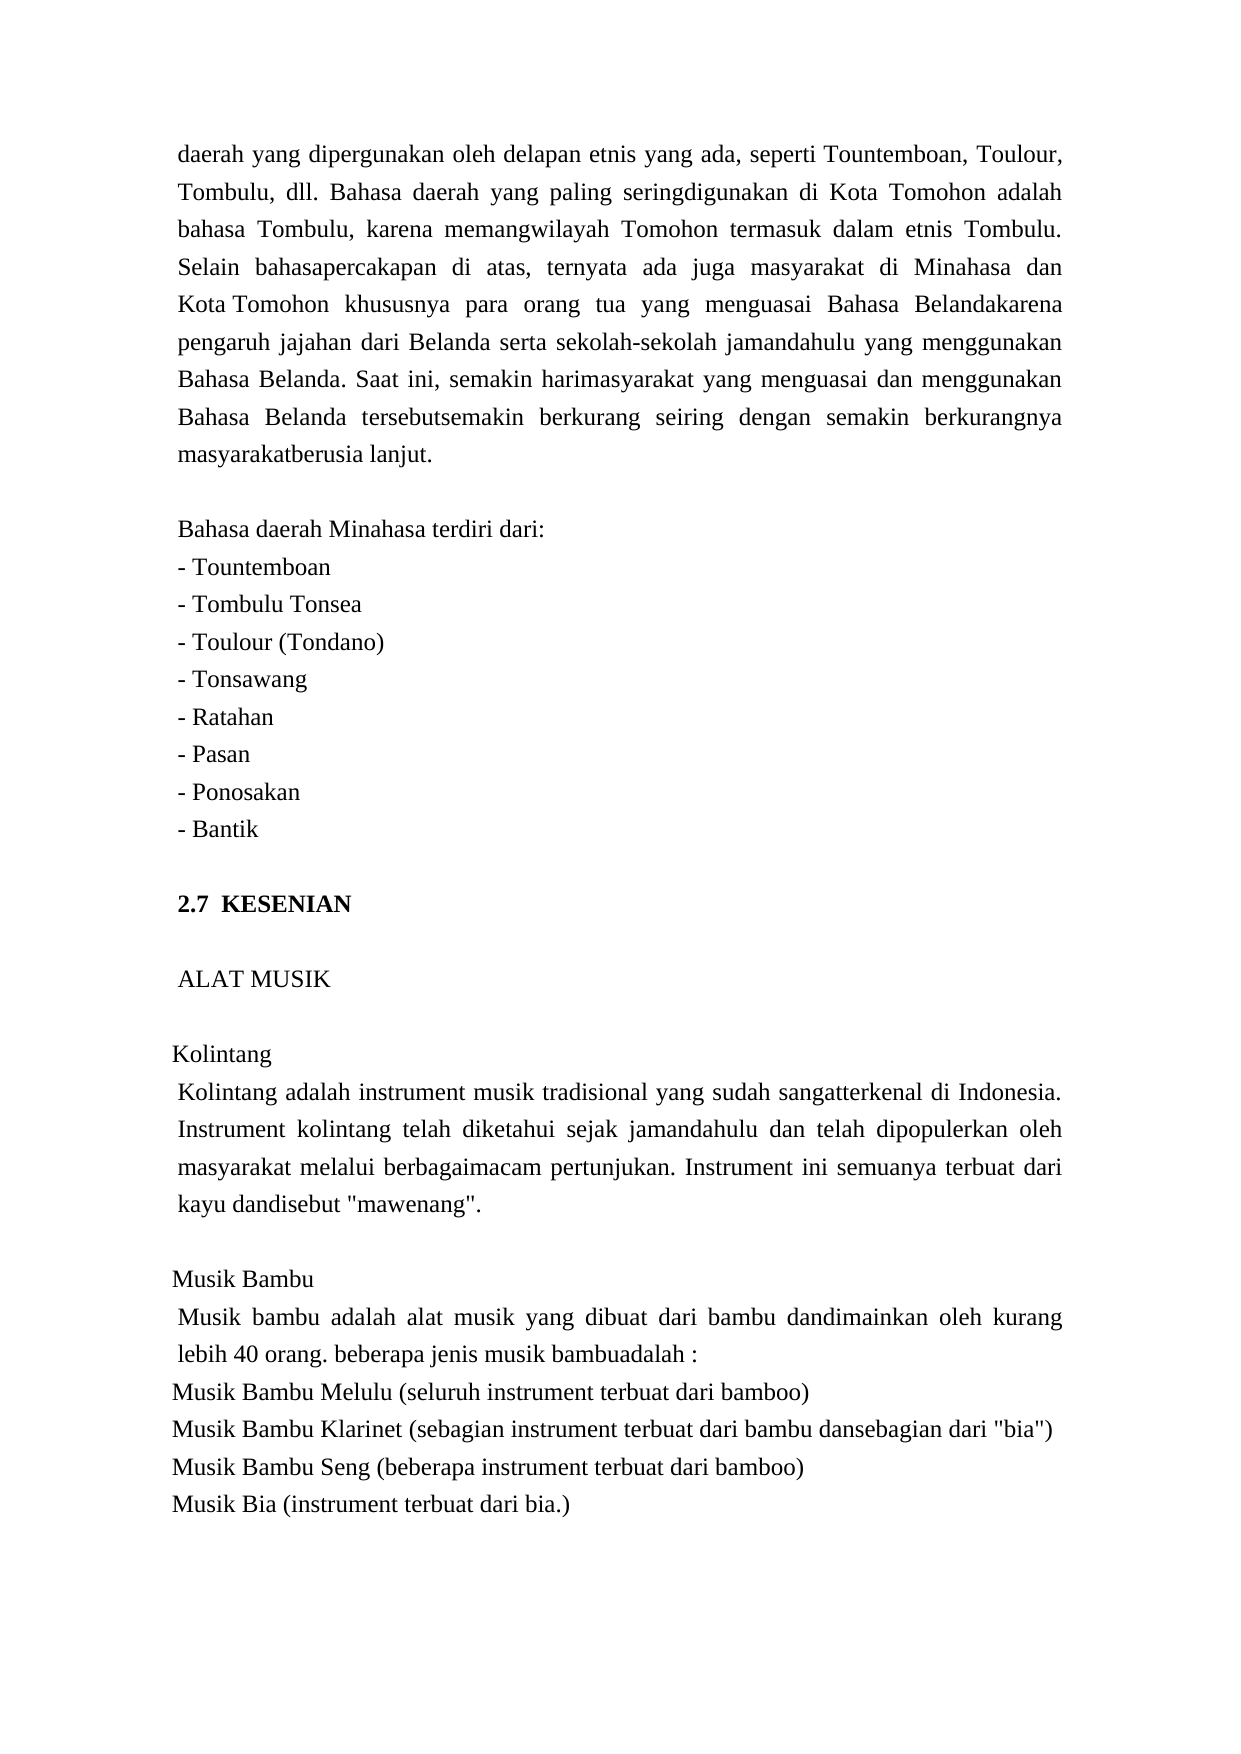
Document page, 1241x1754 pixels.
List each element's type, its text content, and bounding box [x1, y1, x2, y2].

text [177, 135, 1063, 472]
text  Kolintang [140, 1035, 1063, 1072]
text Bahasa daerah Minahasa terdiri dari: - Tountemboan - Tombulu Tonsea - Toulour (Tondano) - Tonsawang - Ratahan - Pasan - Ponosakan - Bantik [177, 472, 1063, 847]
text  Musik Bambu Melulu (seluruh instrument terbuat dari bamboo) [140, 1372, 1063, 1410]
text Kolintang adalah instrument musik tradisional yang sudah sangatterkenal di Indonesia. Instrument kolintang telah diketahui sejak jamandahulu dan telah dipopulerkan oleh masyarakat melalui berbagaimacam pertunjukan. Instrument ini semuanya terbuat dari kayu dandisebut "mawenang". [177, 1072, 1063, 1222]
text  Musik Bambu [140, 1260, 1063, 1297]
text  Musik Bambu Klarinet (sebagian instrument terbuat dari bambu dansebagian dari "bia") [140, 1410, 1063, 1447]
text 2.7 KESENIAN [177, 885, 1063, 922]
text  Musik Bambu Seng (beberapa instrument terbuat dari bamboo) [140, 1447, 1063, 1485]
text ALAT MUSIK [177, 960, 1063, 997]
text Musik bambu adalah alat musik yang dibuat dari bambu dandimainkan oleh kurang lebih 40 orang. beberapa jenis musik bambuadalah : [177, 1297, 1063, 1372]
text  Musik Bia (instrument terbuat dari bia.) [140, 1485, 1063, 1522]
